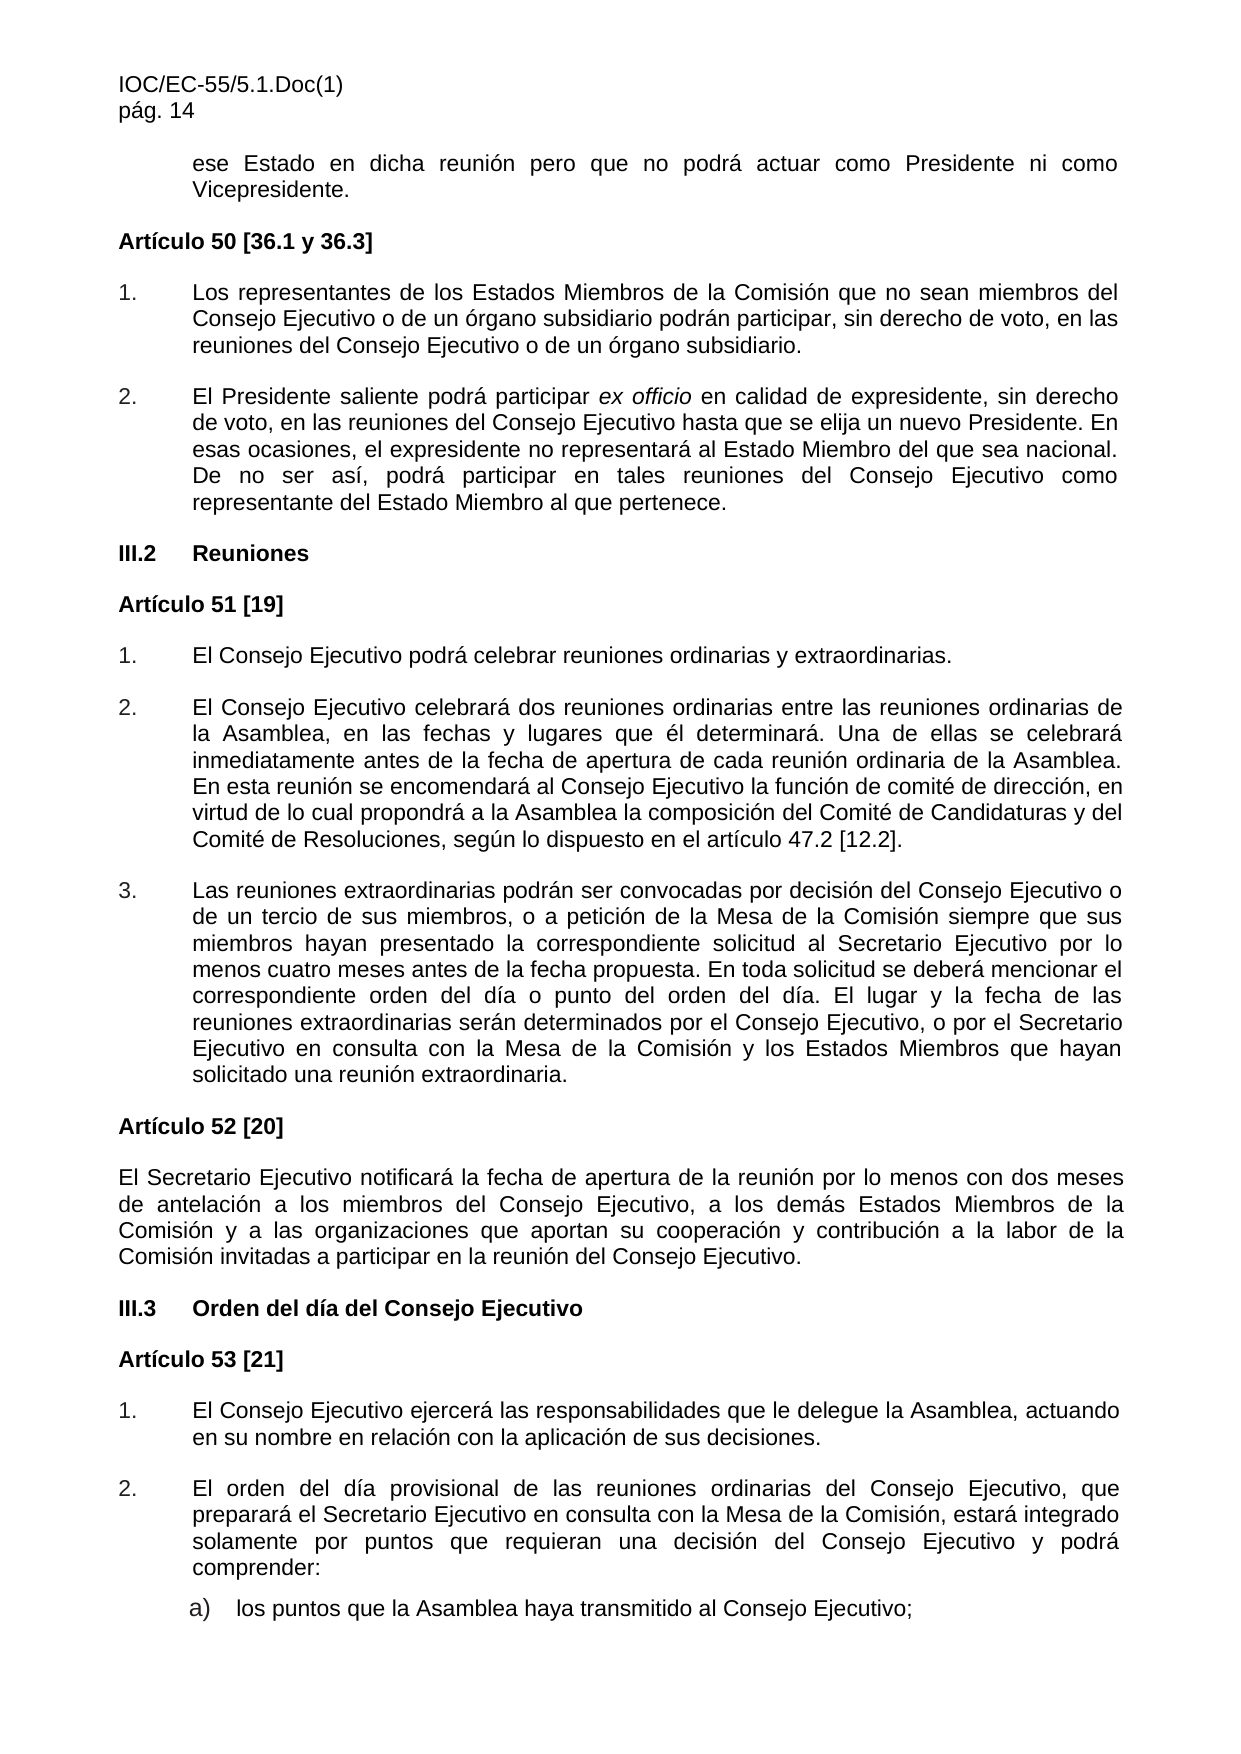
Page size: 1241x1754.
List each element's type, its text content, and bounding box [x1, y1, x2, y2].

subtitle Artículo 52 [20] [118, 1113, 1122, 1139]
list El Consejo Ejecutivo ejercerá las responsabilidades que le delegue la Asamblea, actuando en su nombre en relación con la aplicación de sus decisiones. [118, 1397, 1120, 1450]
list los puntos que la Asamblea haya transmitido al Consejo Ejecutivo; [188, 1593, 1122, 1622]
subtitle Artículo 51 [19] [118, 591, 1122, 617]
list El Consejo Ejecutivo podrá celebrar reuniones ordinarias y extraordinarias. [118, 642, 1123, 669]
list El Consejo Ejecutivo celebrará dos reuniones ordinarias entre las reuniones ordinarias de la Asamblea, en las fechas y lugares que él determinará. Una de ellas se celebrará inmediatamente antes de la fecha de apertura de cada reunión ordinaria de la Asamblea. En esta reunión se encomendará al Consejo Ejecutivo la función de comité de dirección, en virtud de lo cual propondrá a la Asamblea la composición del Comité de Candidaturas y del Comité de Resoluciones, según lo dispuesto en el artículo 47.2 [12.2]. [118, 694, 1123, 852]
subtitle Artículo 50 [36.1 y 36.3] [118, 228, 1122, 254]
text III.3 Orden del día del Consejo Ejecutivo [118, 1294, 1125, 1321]
list Las reuniones extraordinarias podrán ser convocadas por decisión del Consejo Ejecutivo o de un tercio de sus miembros, o a petición de la Mesa de la Comisión siempre que sus miembros hayan presentado la correspondiente solicitud al Secretario Ejecutivo por lo menos cuatro meses antes de la fecha propuesta. En toda solicitud se deberá mencionar el correspondiente orden del día o punto del orden del día. El lugar y la fecha de las reuniones extraordinarias serán determinados por el Consejo Ejecutivo, o por el Secretario Ejecutivo en consulta con la Mesa de la Comisión y los Estados Miembros que hayan solicitado una reunión extraordinaria. [118, 877, 1123, 1088]
text El Secretario Ejecutivo notificará la fecha de apertura de la reunión por lo menos con dos meses de antelación a los miembros del Consejo Ejecutivo, a los demás Estados Miembros de la Comisión y a las organizaciones que aportan su cooperación y contribución a la labor de la Comisión invitadas a participar en la reunión del Consejo Ejecutivo. [118, 1164, 1125, 1269]
list Los representantes de los Estados Miembros de la Comisión que no sean miembros del Consejo Ejecutivo o de un órgano subsidiario podrán participar, sin derecho de voto, en las reuniones del Consejo Ejecutivo o de un órgano subsidiario. [118, 279, 1119, 358]
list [118, 150, 1119, 203]
subtitle Artículo 53 [21] [118, 1346, 1122, 1372]
list El Presidente saliente podrá participar ex officio en calidad de expresidente, sin derecho de voto, en las reuniones del Consejo Ejecutivo hasta que se elija un nuevo Presidente. En esas ocasiones, el expresidente no representará al Estado Miembro del que sea nacional. De no ser así, podrá participar en tales reuniones del Consejo Ejecutivo como representante del Estado Miembro al que pertenece. [118, 383, 1119, 515]
text III.2 Reuniones [118, 540, 1119, 566]
list El orden del día provisional de las reuniones ordinarias del Consejo Ejecutivo, que preparará el Secretario Ejecutivo en consulta con la Mesa de la Comisión, estará integrado solamente por puntos que requieran una decisión del Consejo Ejecutivo y podrá comprender: [118, 1475, 1120, 1580]
